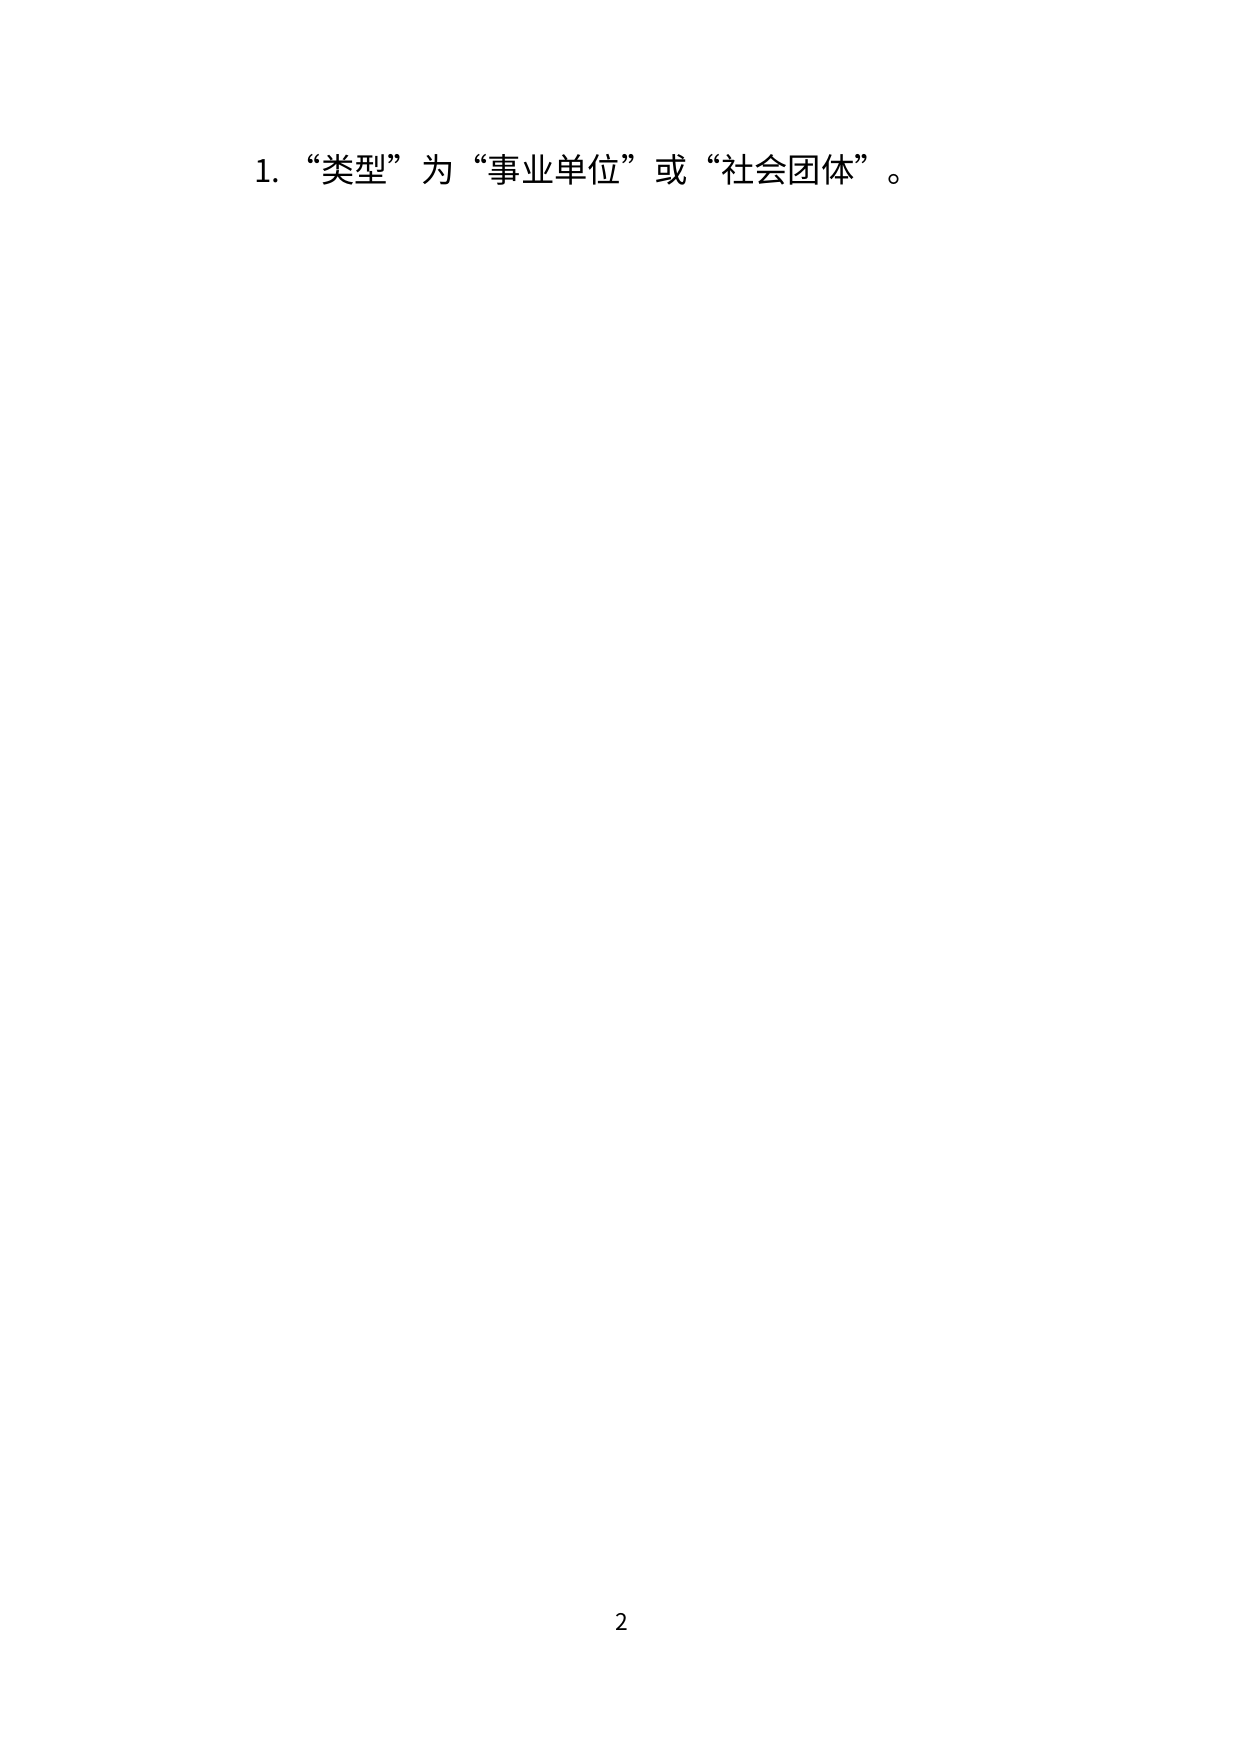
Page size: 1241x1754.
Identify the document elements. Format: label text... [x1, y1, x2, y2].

list “类型”为“事业单位”或“社会团体”。 [254, 144, 1098, 192]
